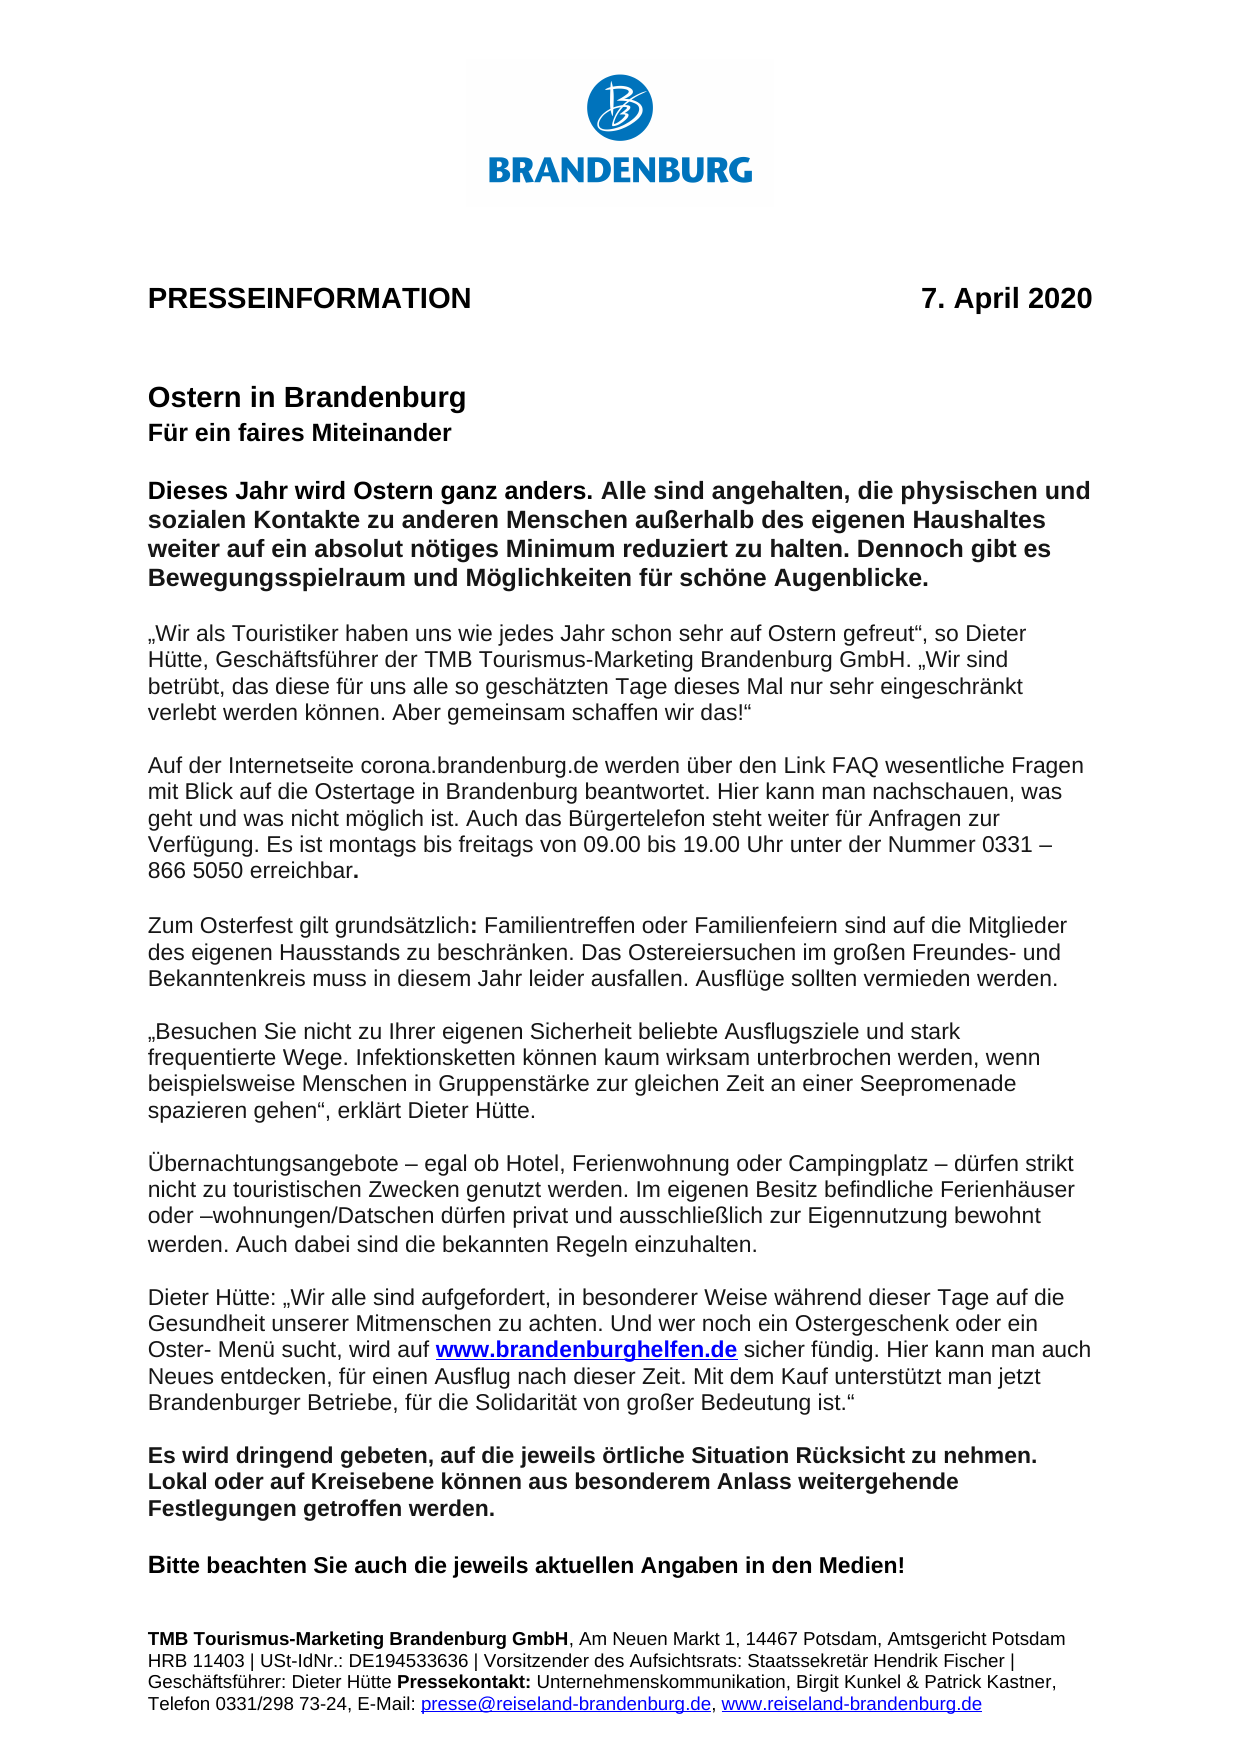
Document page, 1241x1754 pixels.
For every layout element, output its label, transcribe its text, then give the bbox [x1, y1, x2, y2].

text PRESSEINFORMATION 7. April 2020 [148, 282, 1093, 315]
picture [466, 59, 774, 207]
text Ostern in Brandenburg Für ein faires Miteinander Dieses Jahr wird Ostern ganz anders. Alle sind angehalten, die physischen und sozialen Kontakte zu anderen Menschen außerhalb des eigenen Haushaltes weiter auf ein absolut nötiges Minimum reduziert zu halten. Dennoch gibt es Bewegungsspielraum und Möglichkeiten für schöne Augenblicke. „Wir als Touristiker haben uns wie jedes Jahr schon sehr auf Ostern gefreut“, so Dieter Hütte, Geschäftsführer der TMB Tourismus-Marketing Brandenburg GmbH. „Wir sind betrübt, das diese für uns alle so geschätzten Tage dieses Mal nur sehr eingeschränkt verlebt werden können. Aber gemeinsam schaffen wir das!“ Auf der Internetseite corona.brandenburg.de werden über den Link FAQ wesentliche Fragen mit Blick auf die Ostertage in Brandenburg beantwortet. Hier kann man nachschauen, was geht und was nicht möglich ist. Auch das Bürgertelefon steht weiter für Anfragen zur Verfügung. Es ist montags bis freitags von 09.00 bis 19.00 Uhr unter der Nummer 0331 – 866 5050 erreichbar. Zum Osterfest gilt grundsätzlich: Familientreffen oder Familienfeiern sind auf die Mitglieder des eigenen Hausstands zu beschränken. Das Ostereiersuchen im großen Freundes- und Bekanntenkreis muss in diesem Jahr leider ausfallen. Ausflüge sollten vermieden werden. „Besuchen Sie nicht zu Ihrer eigenen Sicherheit beliebte Ausflugsziele und stark frequentierte Wege. Infektionsketten können kaum wirksam unterbrochen werden, wenn beispielsweise Menschen in Gruppenstärke zur gleichen Zeit an einer Seepromenade spazieren gehen“, erklärt Dieter Hütte. Übernachtungsangebote – egal ob Hotel, Ferienwohnung oder Campingplatz – dürfen strikt nicht zu touristischen Zwecken genutzt werden. Im eigenen Besitz befindliche Ferienhäuser oder –wohnungen/Datschen dürfen privat und ausschließlich zur Eigennutzung bewohnt werden. Auch dabei sind die bekannten Regeln einzuhalten. Dieter Hütte: „Wir alle sind aufgefordert, in besonderer Weise während dieser Tage auf die Gesundheit unserer Mitmenschen zu achten. Und wer noch ein Ostergeschenk oder ein Oster- Menü sucht, wird auf www.brandenburghelfen.de sicher fündig. Hier kann man auch Neues entdecken, für einen Ausflug nach dieser Zeit. Mit dem Kauf unterstützt man jetzt Brandenburger Betriebe, für die Solidarität von großer Bedeutung ist.“ Es wird dringend gebeten, auf die jeweils örtliche Situation Rücksicht zu nehmen. Lokal oder auf Kreisebene können aus besonderem Anlass weitergehende Festlegungen getroffen werden. Bitte beachten Sie auch die jeweils aktuellen Angaben in den Medien! [148, 347, 1093, 1578]
